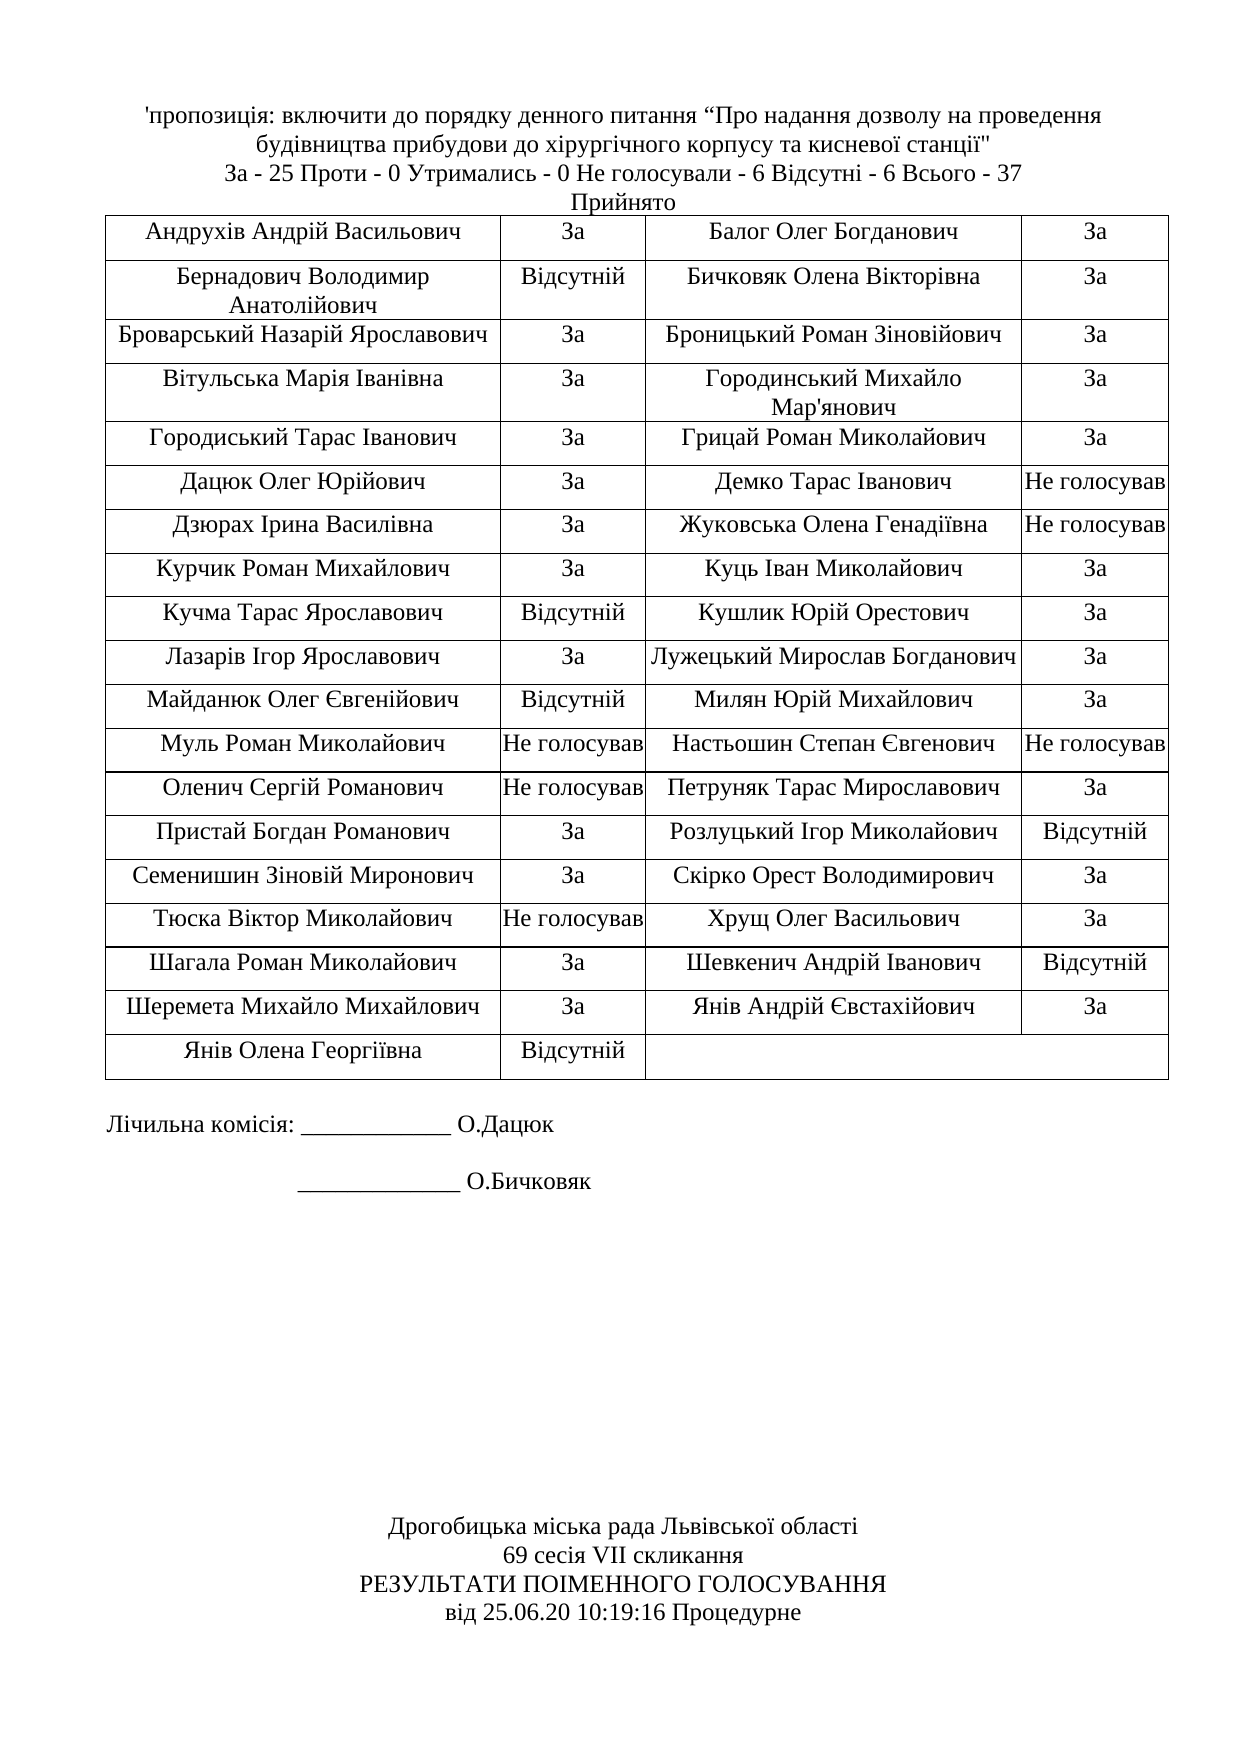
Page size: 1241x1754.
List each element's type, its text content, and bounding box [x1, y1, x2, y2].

table_cell За [1022, 261, 1168, 318]
table_cell Броварський Назарій Ярославович [106, 320, 500, 362]
table_cell За [501, 320, 645, 362]
table_cell Курчик Роман Михайлович [106, 554, 500, 596]
table_cell Тюска Віктор Миколайович [106, 904, 500, 946]
table_cell Пристай Богдан Романович [106, 816, 500, 859]
table_cell За [501, 364, 645, 421]
table_cell За [501, 991, 645, 1034]
table_cell Оленич Сергій Романович [106, 773, 500, 815]
table_cell Грицай Роман Миколайович [646, 422, 1021, 465]
table_cell Петруняк Тарас Мирославович [646, 773, 1021, 815]
table_cell За [501, 816, 645, 859]
table_cell Відсутній [1022, 948, 1168, 990]
table_header Андрухів Андрій Васильович [106, 216, 500, 260]
table_cell Кушлик Юрій Орестович [646, 597, 1021, 640]
table_cell За [501, 554, 645, 596]
table_cell Городинський Михайло Мар'янович [646, 364, 1021, 421]
table_cell За [1022, 554, 1168, 596]
table_cell Відсутній [501, 261, 645, 318]
table_cell Не голосував [1022, 466, 1168, 508]
table_cell Настьошин Степан Євгенович [646, 729, 1021, 771]
table_cell Шевкенич Андрій Іванович [646, 948, 1021, 990]
table_cell Відсутній [501, 597, 645, 640]
table_cell За [501, 860, 645, 902]
table_cell За [1022, 597, 1168, 640]
table_cell За [1022, 422, 1168, 465]
text Лічильна комісія: ____________ О.Дацюк [106, 1109, 1140, 1137]
table_cell Семенишин Зіновій Миронович [106, 860, 500, 902]
table_cell [646, 1035, 1168, 1079]
text _____________ О.Бичковяк [106, 1166, 1140, 1195]
text Дрогобицька міська рада Львівської області [106, 1511, 1140, 1540]
table_cell За [1022, 904, 1168, 946]
table_cell За [501, 641, 645, 683]
table_cell Лазарів Ігор Ярославович [106, 641, 500, 683]
table_cell Не голосував [501, 729, 645, 771]
text За - 25 Проти - 0 Утримались - 0 Не голосували - 6 Відсутні - 6 Всього - 37 [106, 158, 1140, 187]
table_cell Куць Іван Миколайович [646, 554, 1021, 596]
table_cell Хрущ Олег Васильович [646, 904, 1021, 946]
table_cell Відсутній [501, 1035, 645, 1079]
table_cell За [1022, 773, 1168, 815]
table_cell Майданюк Олег Євгенійович [106, 685, 500, 727]
table_cell За [1022, 641, 1168, 683]
table_cell Не голосував [501, 904, 645, 946]
table_cell Демко Тарас Іванович [646, 466, 1021, 508]
table_cell За [501, 422, 645, 465]
table_cell Бернадович Володимир Анатолійович [106, 261, 500, 318]
table_cell Муль Роман Миколайович [106, 729, 500, 771]
table_cell За [1022, 860, 1168, 902]
table_cell За [1022, 364, 1168, 421]
table_cell Скірко Орест Володимирович [646, 860, 1021, 902]
table_header За [501, 216, 645, 260]
table_cell Милян Юрій Михайлович [646, 685, 1021, 727]
table_cell Кучма Тарас Ярославович [106, 597, 500, 640]
table_cell Броницький Роман Зіновійович [646, 320, 1021, 362]
text 'пропозиція: включити до порядку денного питання “Про надання дозволу на проведення будівництва прибудови до хірургічного корпусу та кисневої станції" [106, 100, 1140, 158]
table_cell За [501, 466, 645, 508]
table_cell Відсутній [1022, 816, 1168, 859]
table_cell За [501, 948, 645, 990]
table_cell Шагала Роман Миколайович [106, 948, 500, 990]
table_cell За [1022, 685, 1168, 727]
table_cell За [1022, 320, 1168, 362]
text 69 сесія VII скликання [106, 1540, 1140, 1569]
table_cell За [1022, 991, 1168, 1034]
table_header Балог Олег Богданович [646, 216, 1021, 260]
table_cell Бичковяк Олена Вікторівна [646, 261, 1021, 318]
table_cell Дзюрах Ірина Василівна [106, 510, 500, 552]
text РЕЗУЛЬТАТИ ПОІМЕННОГО ГОЛОСУВАННЯ [106, 1569, 1140, 1597]
table_cell Янів Олена Георгіївна [106, 1035, 500, 1079]
text від 25.06.20 10:19:16 Процедурне [106, 1597, 1140, 1626]
table_cell Не голосував [501, 773, 645, 815]
table_cell Розлуцький Ігор Миколайович [646, 816, 1021, 859]
table_cell Відсутній [501, 685, 645, 727]
text Прийнято [106, 187, 1140, 215]
table_cell За [501, 510, 645, 552]
table_cell Лужецький Мирослав Богданович [646, 641, 1021, 683]
table_cell Жуковська Олена Генадіївна [646, 510, 1021, 552]
table_cell Янів Андрій Євстахійович [646, 991, 1021, 1034]
table_cell Городиський Тарас Іванович [106, 422, 500, 465]
table_cell Вітульська Марія Іванівна [106, 364, 500, 421]
table_header За [1022, 216, 1168, 260]
table_cell Не голосував [1022, 510, 1168, 552]
table_cell Шеремета Михайло Михайлович [106, 991, 500, 1034]
table_cell Дацюк Олег Юрійович [106, 466, 500, 508]
table_cell Не голосував [1022, 729, 1168, 771]
